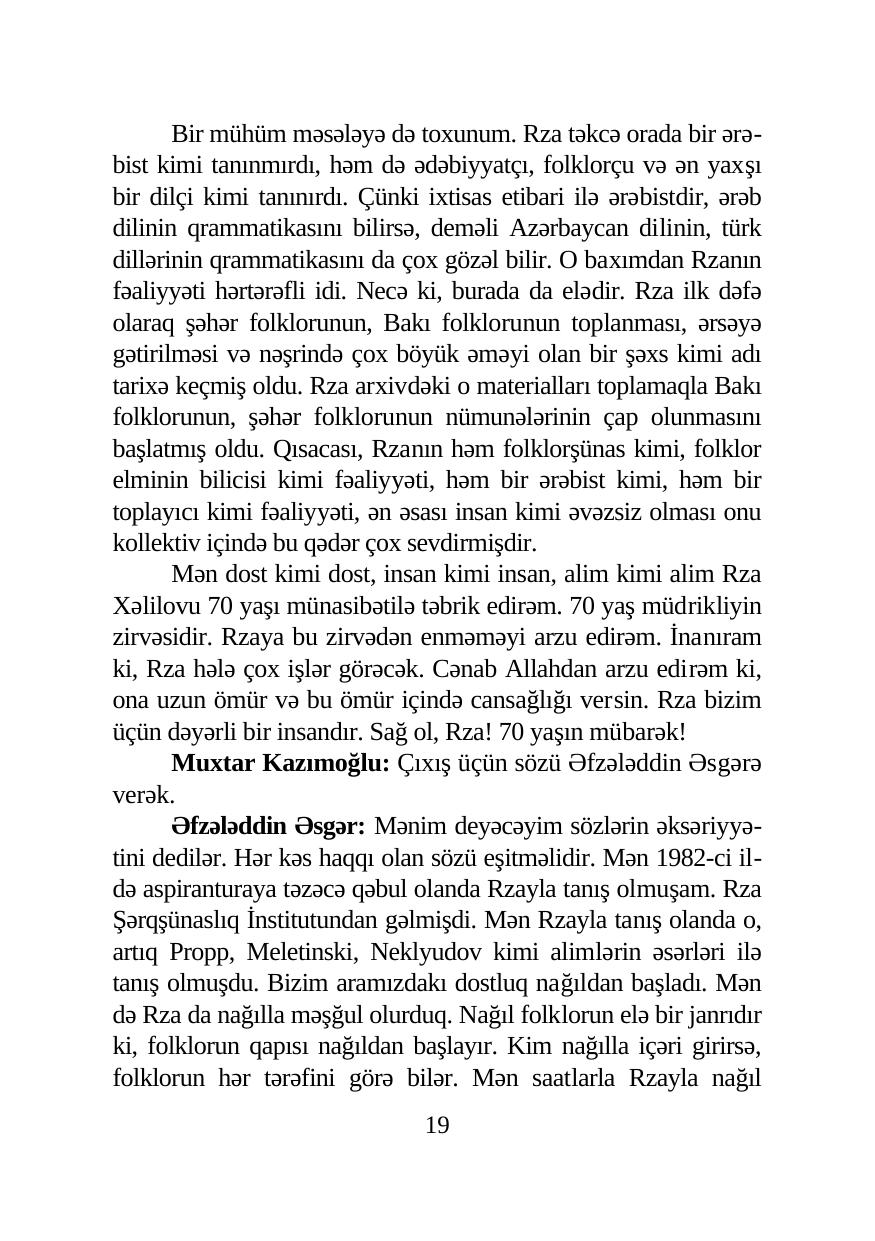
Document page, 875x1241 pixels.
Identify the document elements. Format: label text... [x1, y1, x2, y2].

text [112, 810, 762, 1092]
text Bir mühüm məsələyə də toxunum. Rza təkcə orada bir ərəbist kimi tanınmırdı, həm də ədəbiyyatçı, folklorçu və ən yaxşı bir dilçi kimi tanınırdı. Çünki ixtisas etibari ilə ərəbistdir, ərəb dilinin qrammatikasını bilirsə, deməli Azərbaycan dilinin, türk dillərinin qrammatikasını da çox gözəl bilir. O baxımdan Rzanın fəaliyyəti hərtərəfli idi. Necə ki, burada da elədir. Rza ilk dəfə olaraq şəhər folklorunun, Bakı folklorunun toplanması, ərsəyə gətirilməsi və nəşrində çox böyük əməyi olan bir şəxs kimi adı tarixə keçmiş oldu. Rza arxivdəki o materialları toplamaqla Bakı folklorunun, şəhər folklorunun nümunələrinin çap olunmasını başlatmış oldu. Qısacası, Rzanın həm folklorşünas kimi, folklor elminin bilicisi kimi fəaliyyəti, həm bir ərəbist kimi, həm bir toplayıcı kimi fəaliyyəti, ən əsası insan kimi əvəzsiz olması onu kollektiv içində bu qədər çox sevdirmişdir. [112, 118, 762, 557]
text Muxtar Kazımoğlu: Çıxış üçün sözü Əfzələddin Əsgərə verək. [112, 747, 762, 809]
text Mən dost kimi dost, insan kimi insan, alim kimi alim Rza Xəlilovu 70 yaşı münasibətilə təbrik edirəm. 70 yaş müdrikliyin zirvəsidir. Rzaya bu zirvədən enməməyi arzu edirəm. İnanıram ki, Rza hələ çox işlər görəcək. Cənab Allahdan arzu edirəm ki, ona uzun ömür və bu ömür içində cansağlığı versin. Rza bizim üçün dəyərli bir insandır. Sağ ol, Rza! 70 yaşın mübarək! [112, 558, 762, 746]
